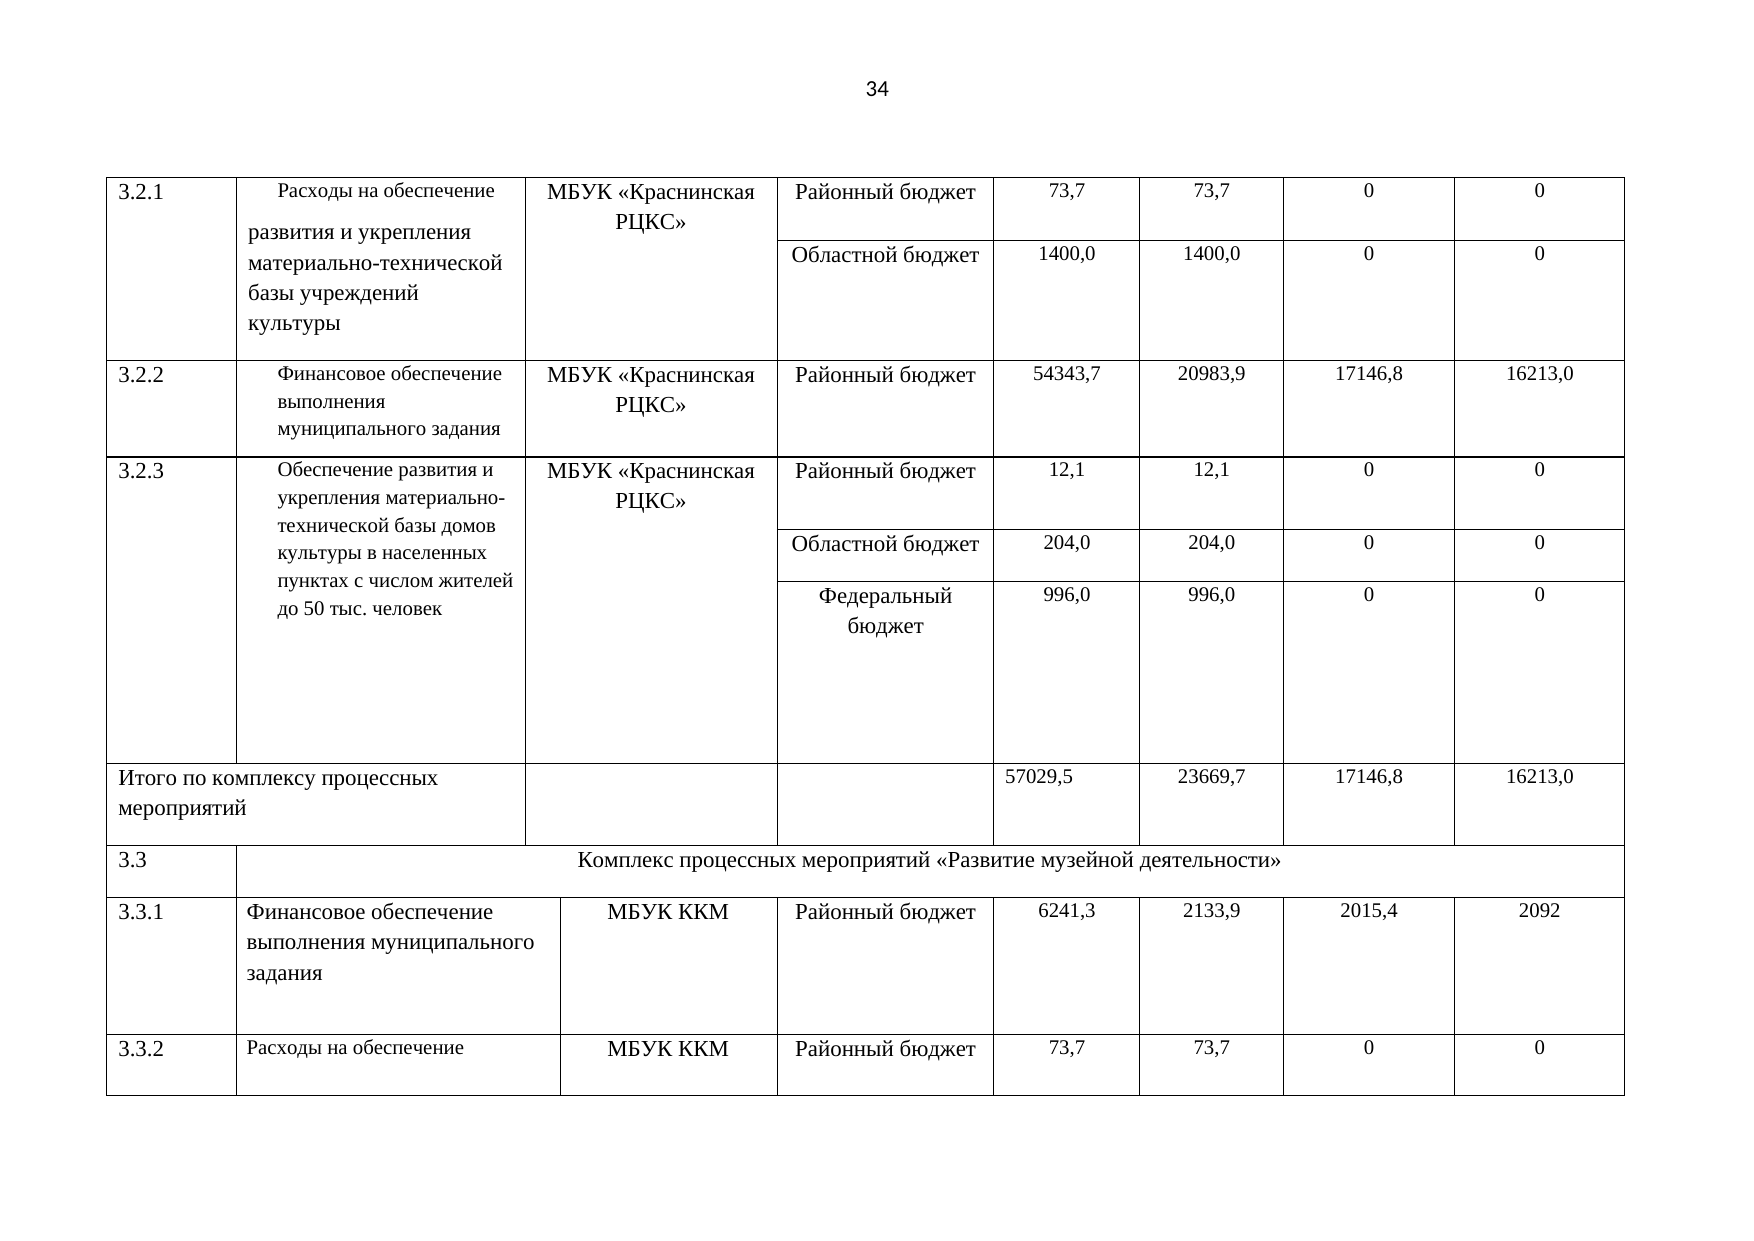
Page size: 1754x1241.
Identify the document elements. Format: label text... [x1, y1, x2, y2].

table_cell Районный бюджет [778, 458, 993, 529]
table_cell 16213,0 [1455, 361, 1624, 456]
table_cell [237, 1035, 560, 1095]
table_cell 12,1 [1140, 458, 1283, 529]
table_cell 0 [1284, 178, 1454, 240]
table_cell 12,1 [994, 458, 1139, 529]
table_cell Расходы на обеспечение развития и укрепления материально-технической базы учреждений культуры [237, 178, 525, 360]
table_cell 996,0 [1140, 582, 1283, 763]
table_cell 1400,0 [1140, 241, 1283, 360]
table_cell 54343,7 [994, 361, 1139, 456]
table_cell 17146,8 [1284, 764, 1454, 845]
table_cell 3.3 [107, 846, 236, 897]
table_cell 57029,5 [994, 764, 1139, 845]
table_cell 2133,9 [1140, 898, 1283, 1034]
table_cell Районный бюджет [778, 178, 993, 240]
table_cell МБУК «Краснинская РЦКС» [526, 178, 777, 360]
table_cell Обеспечение развития и укрепления материально-технической базы домов культуры в населенных пунктах с числом жителей до 50 тыс. человек [237, 458, 525, 763]
table_cell 23669,7 [1140, 764, 1283, 845]
table_cell Комплекс процессных мероприятий «Развитие музейной деятельности» [237, 846, 1624, 897]
table_cell 73,7 [1140, 178, 1283, 240]
table_cell 996,0 [994, 582, 1139, 763]
table_cell 204,0 [1140, 530, 1283, 581]
table_cell [526, 764, 777, 845]
table_cell 0 [1284, 1035, 1454, 1095]
table_cell Областной бюджет [778, 530, 993, 581]
table_cell МБУК ККМ [561, 898, 777, 1034]
table_cell МБУК «Краснинская РЦКС» [526, 361, 777, 456]
table_cell 0 [1284, 530, 1454, 581]
table_cell Финансовое обеспечение выполнения муниципального задания [237, 898, 560, 1034]
table_cell 3.2.3 [107, 458, 236, 763]
table_cell 2015,4 [1284, 898, 1454, 1034]
table_cell Районный бюджет [778, 898, 993, 1034]
table_cell 0 [1455, 178, 1624, 240]
table_cell 16213,0 [1455, 764, 1624, 845]
table_cell 17146,8 [1284, 361, 1454, 456]
table_cell 3.2.2 [107, 361, 236, 456]
table_cell 204,0 [994, 530, 1139, 581]
table_cell Финансовое обеспечение выполнения муниципального задания [237, 361, 525, 456]
table_cell Районный бюджет [778, 361, 993, 456]
table_cell 3.2.1 [107, 178, 236, 360]
table_cell [778, 764, 993, 845]
table_cell 0 [1455, 582, 1624, 763]
table_cell 3.3.2 [107, 1035, 236, 1095]
table_cell 73,7 [1140, 1035, 1283, 1095]
table_cell 0 [1455, 1035, 1624, 1095]
table_cell МБУК «Краснинская РЦКС» [526, 458, 777, 763]
table_cell 0 [1284, 458, 1454, 529]
table_cell 20983,9 [1140, 361, 1283, 456]
table_cell 6241,3 [994, 898, 1139, 1034]
table_cell 2092 [1455, 898, 1624, 1034]
table_cell 73,7 [994, 1035, 1139, 1095]
table_cell МБУК ККМ [561, 1035, 777, 1095]
table_cell 73,7 [994, 178, 1139, 240]
table_cell 0 [1455, 530, 1624, 581]
table_cell 1400,0 [994, 241, 1139, 360]
table_cell Итого по комплексу процессных мероприятий [107, 764, 525, 845]
table_cell 0 [1455, 241, 1624, 360]
table_cell Федеральный бюджет [778, 582, 993, 763]
table_cell 0 [1284, 241, 1454, 360]
table_cell 0 [1455, 458, 1624, 529]
table_cell Областной бюджет [778, 241, 993, 360]
table_cell 3.3.1 [107, 898, 236, 1034]
table_cell 0 [1284, 582, 1454, 763]
table_cell Районный бюджет [778, 1035, 993, 1095]
